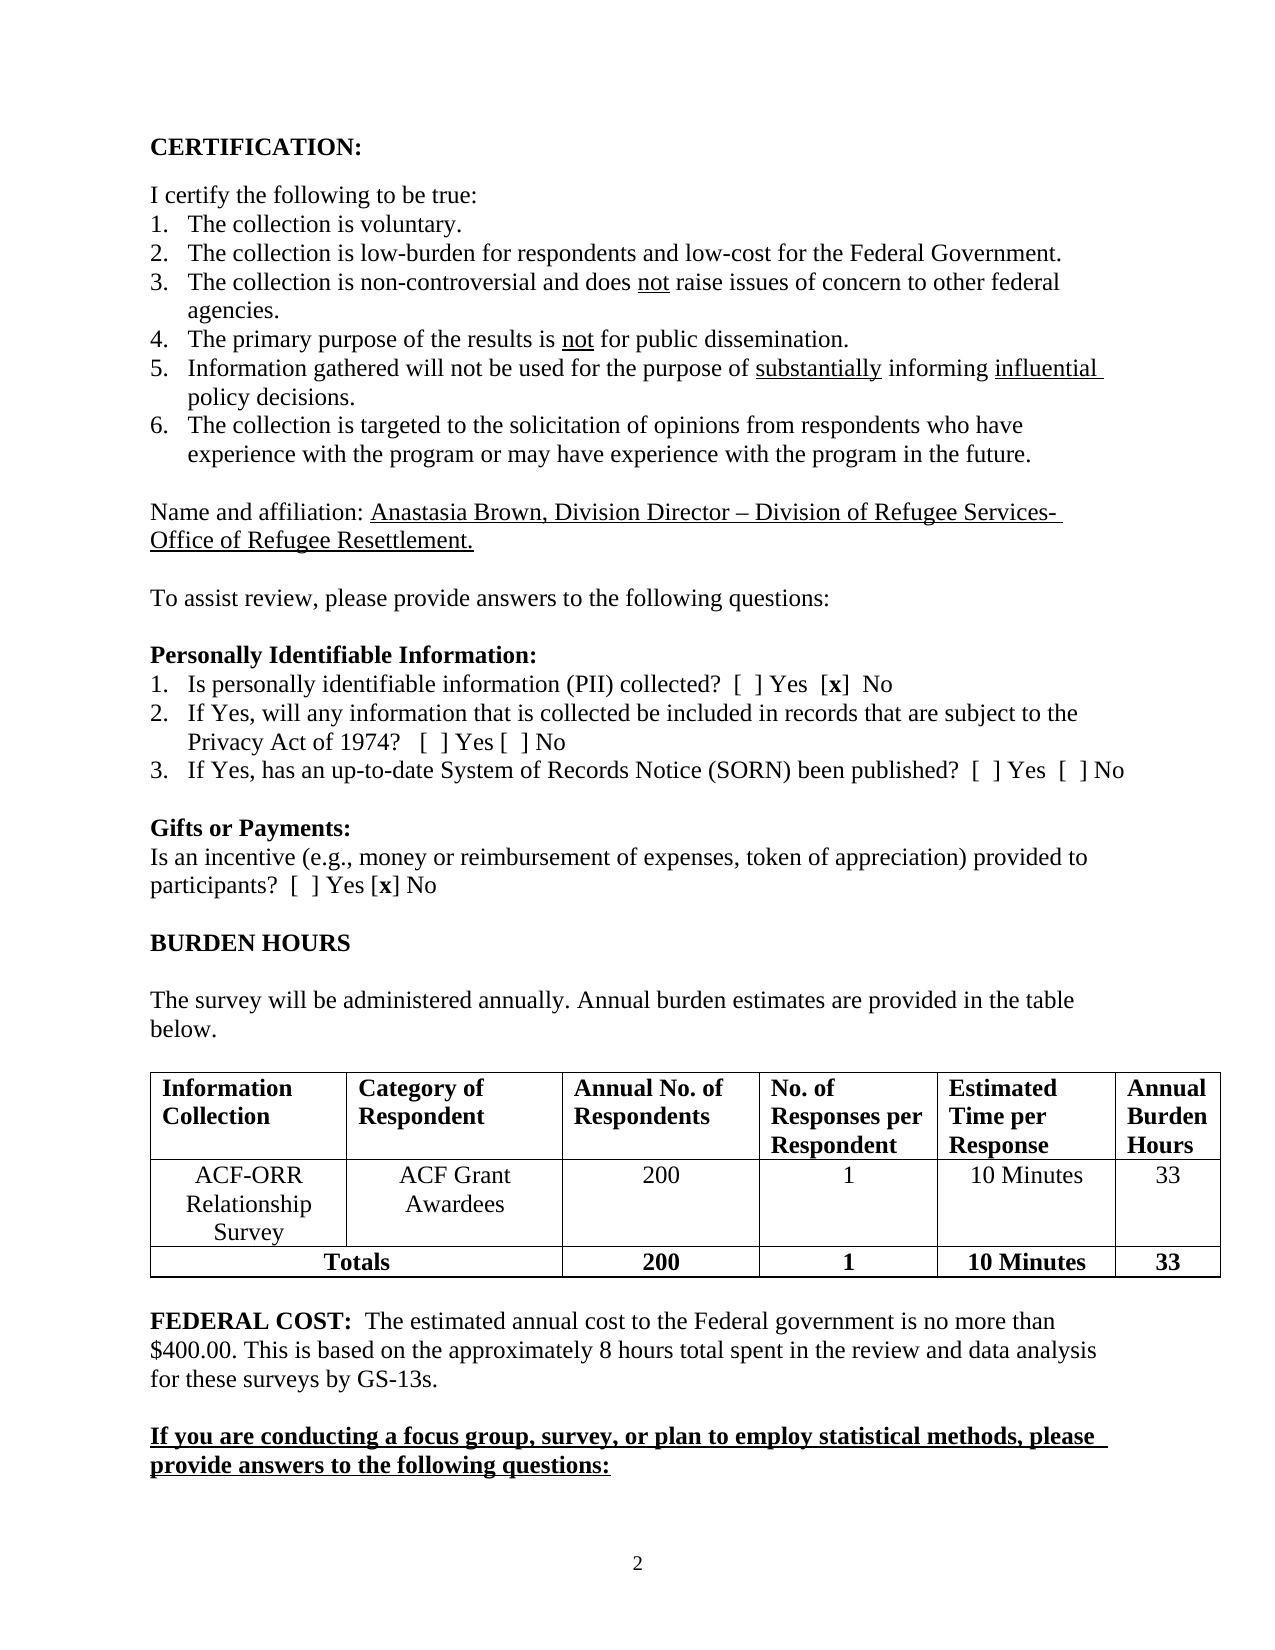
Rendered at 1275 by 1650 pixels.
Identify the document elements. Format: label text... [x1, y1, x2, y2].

text FEDERAL COST: The estimated annual cost to the Federal government is no more than $400.00. This is based on the approximately 8 hours total spent in the review and data analysis for these surveys by GS-13s. [150, 1306, 1125, 1392]
table_header Annual Burden Hours [1116, 1073, 1220, 1159]
table_cell 1 [760, 1247, 937, 1276]
table_header No. of Responses per Respondent [760, 1073, 937, 1159]
table_cell 10 Minutes [938, 1247, 1115, 1276]
text I certify the following to be true: [150, 180, 1125, 209]
text To assist review, please provide answers to the following questions: [150, 583, 1125, 612]
list The collection is targeted to the solicitation of opinions from respondents who have experience with the program or may have experience with the program in the future. [150, 410, 1125, 468]
list Information gathered will not be used for the purpose of substantially informing influential policy decisions. [150, 353, 1125, 410]
table_cell ACF-ORR Relationship Survey [151, 1160, 346, 1246]
list If Yes, will any information that is collected be included in records that are subject to the Privacy Act of 1974? [ ] Yes [ ] No [150, 698, 1125, 755]
table_cell 200 [563, 1160, 759, 1246]
text Name and affiliation: Anastasia Brown, Division Director – Division of Refugee Services- Office of Refugee Resettlement. [150, 497, 1125, 554]
list Gifts or Payments: [150, 813, 1125, 842]
table_header Category of Respondent [347, 1073, 562, 1159]
table_header Information Collection [151, 1073, 346, 1159]
text CERTIFICATION: [150, 132, 1125, 161]
list The collection is low-burden for respondents and low-cost for the Federal Government. [150, 238, 1125, 267]
table_header Annual No. of Respondents [563, 1073, 759, 1159]
table_cell 1 [760, 1160, 937, 1246]
list The collection is non-controversial and does not raise issues of concern to other federal agencies. [150, 267, 1125, 324]
list The primary purpose of the results is not for public dissemination. [150, 324, 1125, 353]
table_cell 10 Minutes [938, 1160, 1115, 1246]
list If Yes, has an up-to-date System of Records Notice (SORN) been published? [ ] Yes [ ] No [150, 755, 1125, 784]
table_cell 33 [1116, 1247, 1220, 1276]
table_cell ACF Grant Awardees [347, 1160, 562, 1246]
text Personally Identifiable Information: [150, 640, 1125, 669]
list The collection is voluntary. [150, 209, 1125, 238]
text The survey will be administered annually. Annual burden estimates are provided in the table below. [150, 985, 1125, 1043]
table_cell Totals [151, 1247, 562, 1276]
text If you are conducting a focus group, survey, or plan to employ statistical methods, please provide answers to the following questions: [150, 1421, 1125, 1479]
list Is personally identifiable information (PII) collected? [ ] Yes [x] No [150, 669, 1125, 698]
text Is an incentive (e.g., money or reimbursement of expenses, token of appreciation) provided to participants? [ ] Yes [x] No [150, 842, 1125, 899]
text BURDEN HOURS [150, 928, 1125, 957]
table_cell 33 [1116, 1160, 1220, 1246]
table_cell 200 [563, 1247, 759, 1276]
table_header Estimated Time per Response [938, 1073, 1115, 1159]
